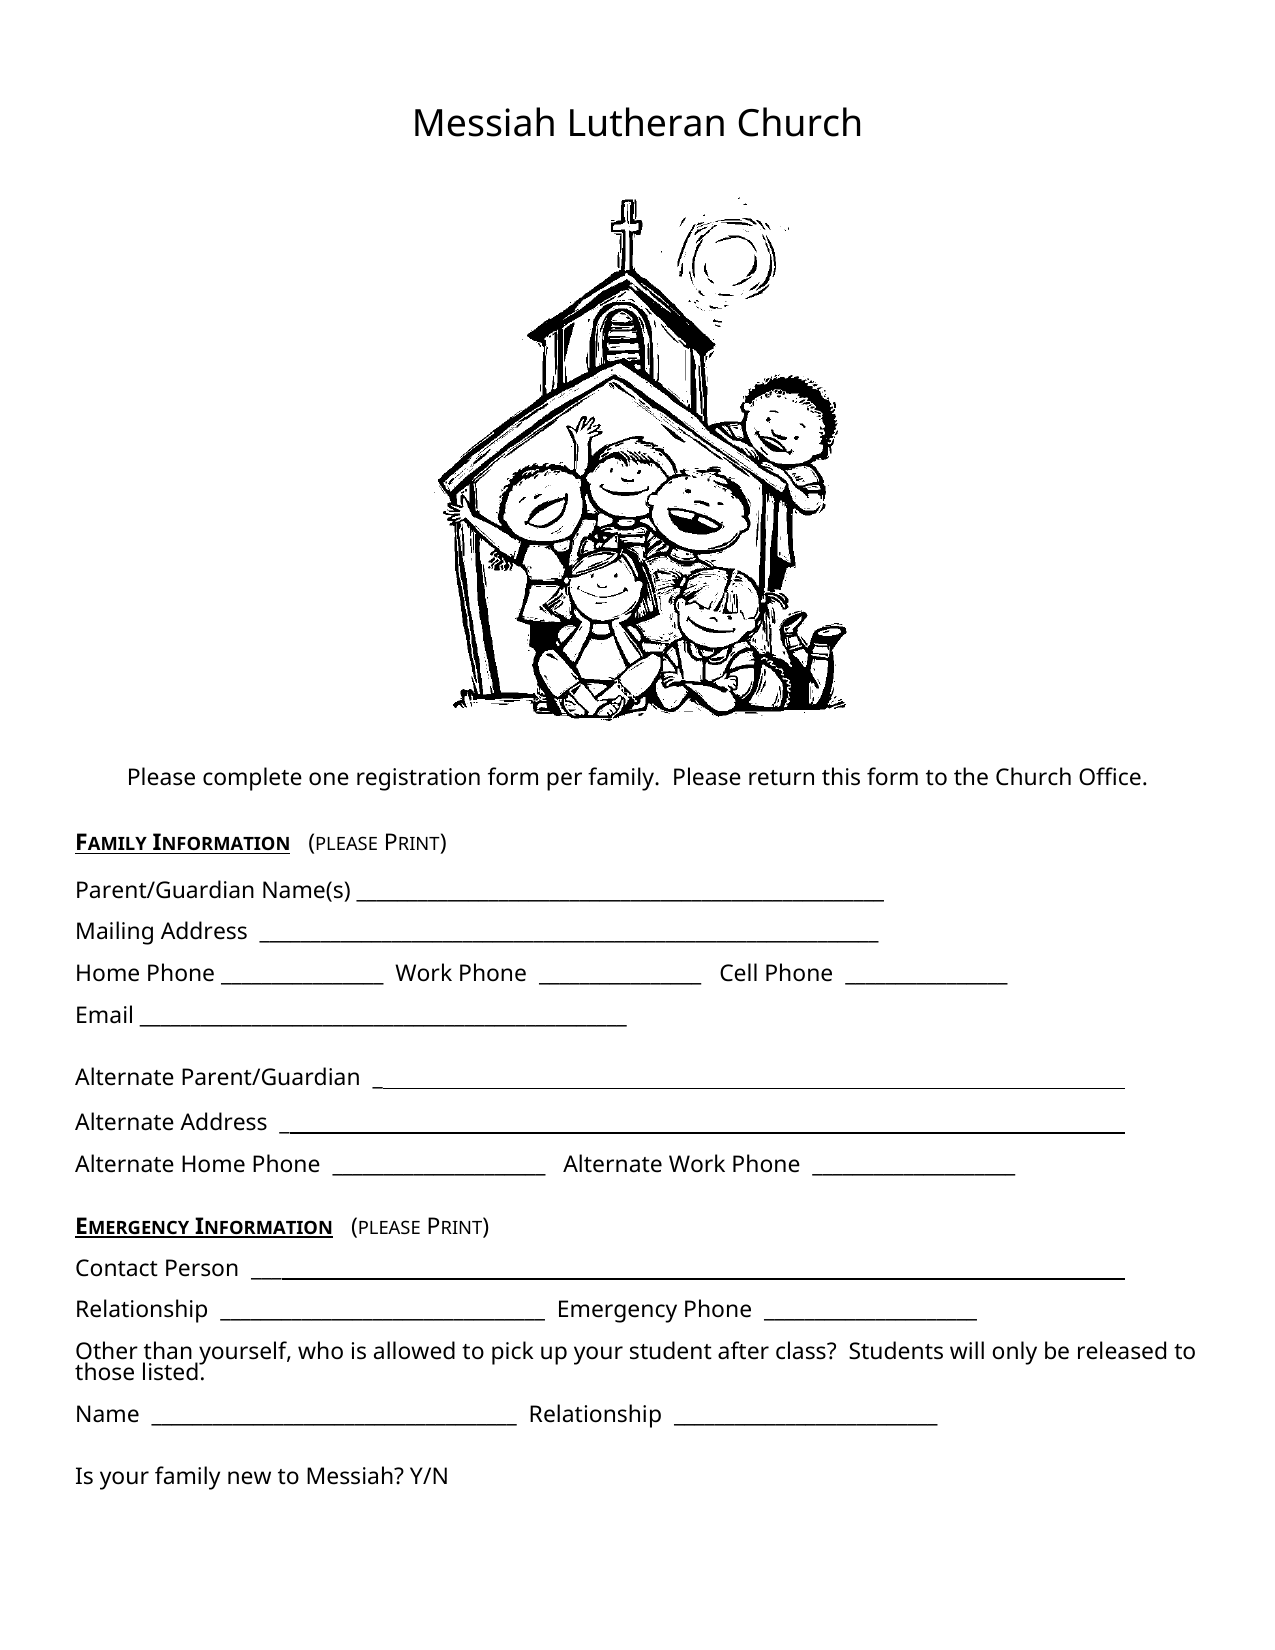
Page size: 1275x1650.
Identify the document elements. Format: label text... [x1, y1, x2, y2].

text Other than yourself, who is allowed to pick up your student after class? Students will only be released to those listed. [75, 1343, 1200, 1384]
text Name ____________________________________ Relationship __________________________ [75, 1405, 1200, 1426]
text Alternate Parent/Guardian _ [75, 1069, 1200, 1090]
text Alternate Address _ [75, 1114, 1200, 1134]
text Please complete one registration form per family. Please return this form to the Church Office. [75, 761, 1200, 792]
text Email ________________________________________________ [75, 1006, 1200, 1027]
text Parent/Guardian Name(s) ____________________________________________________ [75, 881, 1200, 902]
subtitle Family Information (please Print) [75, 834, 1200, 855]
subtitle Emergency Information (please Print) [75, 1218, 1200, 1239]
text Relationship ________________________________ Emergency Phone _____________________ [75, 1301, 1200, 1322]
text Messiah Lutheran Church [75, 96, 1200, 147]
text Contact Person ___ [75, 1259, 1200, 1280]
text Is your family new to Messiah? Y/N [75, 1468, 1200, 1489]
text Home Phone ________________ Work Phone ________________ Cell Phone ________________ [75, 965, 1200, 986]
text Alternate Home Phone _____________________ Alternate Work Phone ____________________ [75, 1155, 1200, 1176]
text Mailing Address _____________________________________________________________ [75, 923, 1200, 944]
